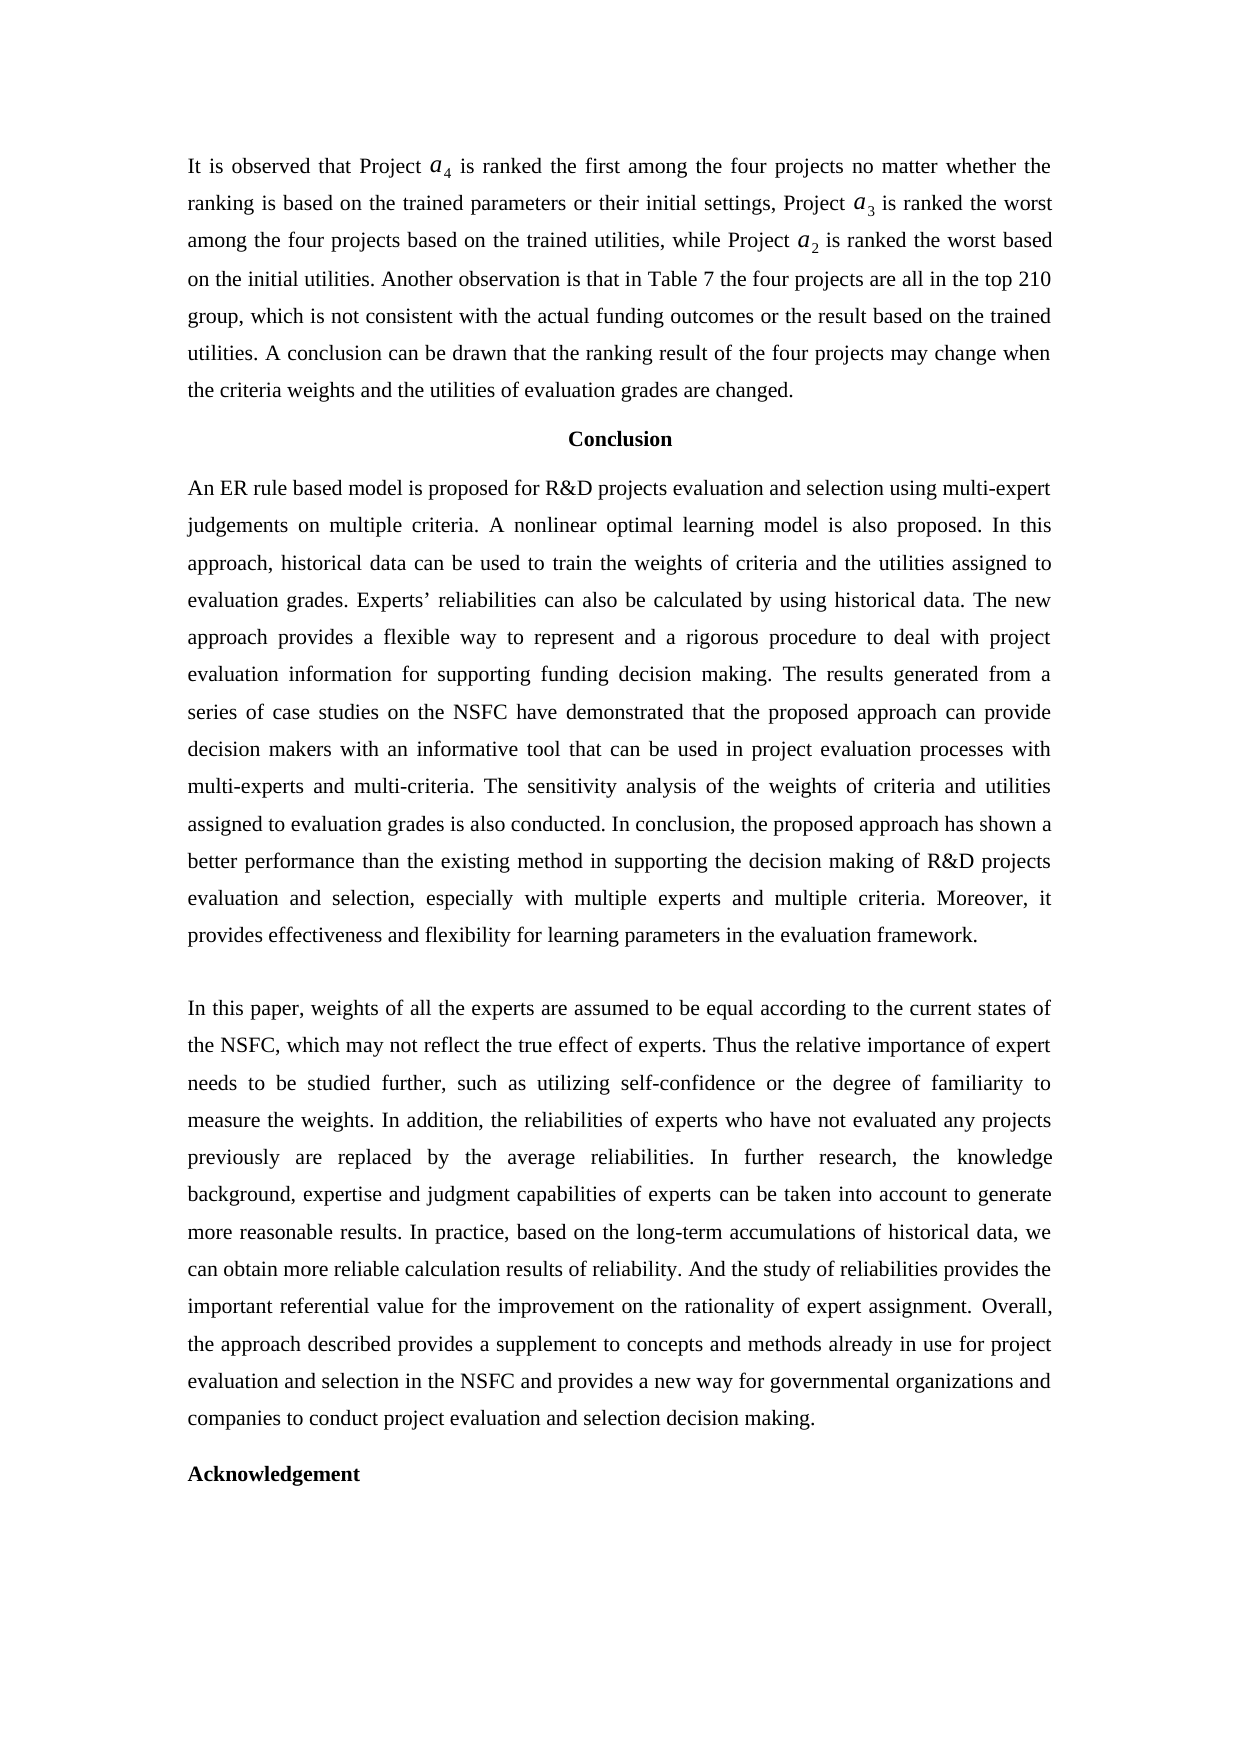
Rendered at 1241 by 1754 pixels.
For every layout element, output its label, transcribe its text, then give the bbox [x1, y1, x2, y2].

text An ER rule based model is proposed for R&D projects evaluation and selection using multi-expert judgements on multiple criteria. A nonlinear optimal learning model is also proposed. In this approach, historical data can be used to train the weights of criteria and the utilities assigned to evaluation grades. Experts’ reliabilities can also be calculated by using historical data. The new approach provides a flexible way to represent and a rigorous procedure to deal with project evaluation information for supporting funding decision making. The results generated from a series of case studies on the NSFC have demonstrated that the proposed approach can provide decision makers with an informative tool that can be used in project evaluation processes with multi-experts and multi-criteria. The sensitivity analysis of the weights of criteria and utilities assigned to evaluation grades is also conducted. In conclusion, the proposed approach has shown a better performance than the existing method in supporting the decision making of R&D projects evaluation and selection, especially with multiple experts and multiple criteria. Moreover, it provides effectiveness and flexibility for learning parameters in the evaluation framework. [187, 471, 1053, 951]
text Acknowledgement [187, 1457, 1053, 1490]
text In this paper, weights of all the experts are assumed to be equal according to the current states of the NSFC, which may not reflect the true effect of experts. Thus the relative importance of expert needs to be studied further, such as utilizing self-confidence or the degree of familiarity to measure the weights. In addition, the reliabilities of experts who have not evaluated any projects previously are replaced by the average reliabilities. In further research, the knowledge background, expertise and judgment capabilities of experts can be taken into account to generate more reasonable results. In practice, based on the long-term accumulations of historical data, we can obtain more reliable calculation results of reliability. And the study of reliabilities provides the important referential value for the improvement on the rationality of expert assignment. Overall, the approach described provides a supplement to concepts and methods already in use for project evaluation and selection in the NSFC and provides a new way for governmental organizations and companies to conduct project evaluation and selection decision making. [187, 991, 1053, 1434]
text Conclusion [187, 422, 1053, 455]
text It is observed that Project is ranked the first among the four projects no matter whether the ranking is based on the trained parameters or their initial settings, Project is ranked the worst among the four projects based on the trained utilities, while Project is ranked the worst based on the initial utilities. Another observation is that in Table 7 the four projects are all in the top 210 group, which is not consistent with the actual funding outcomes or the result based on the trained utilities. A conclusion can be drawn that the ranking result of the four projects may change when the criteria weights and the utilities of evaluation grades are changed. [187, 150, 1053, 406]
